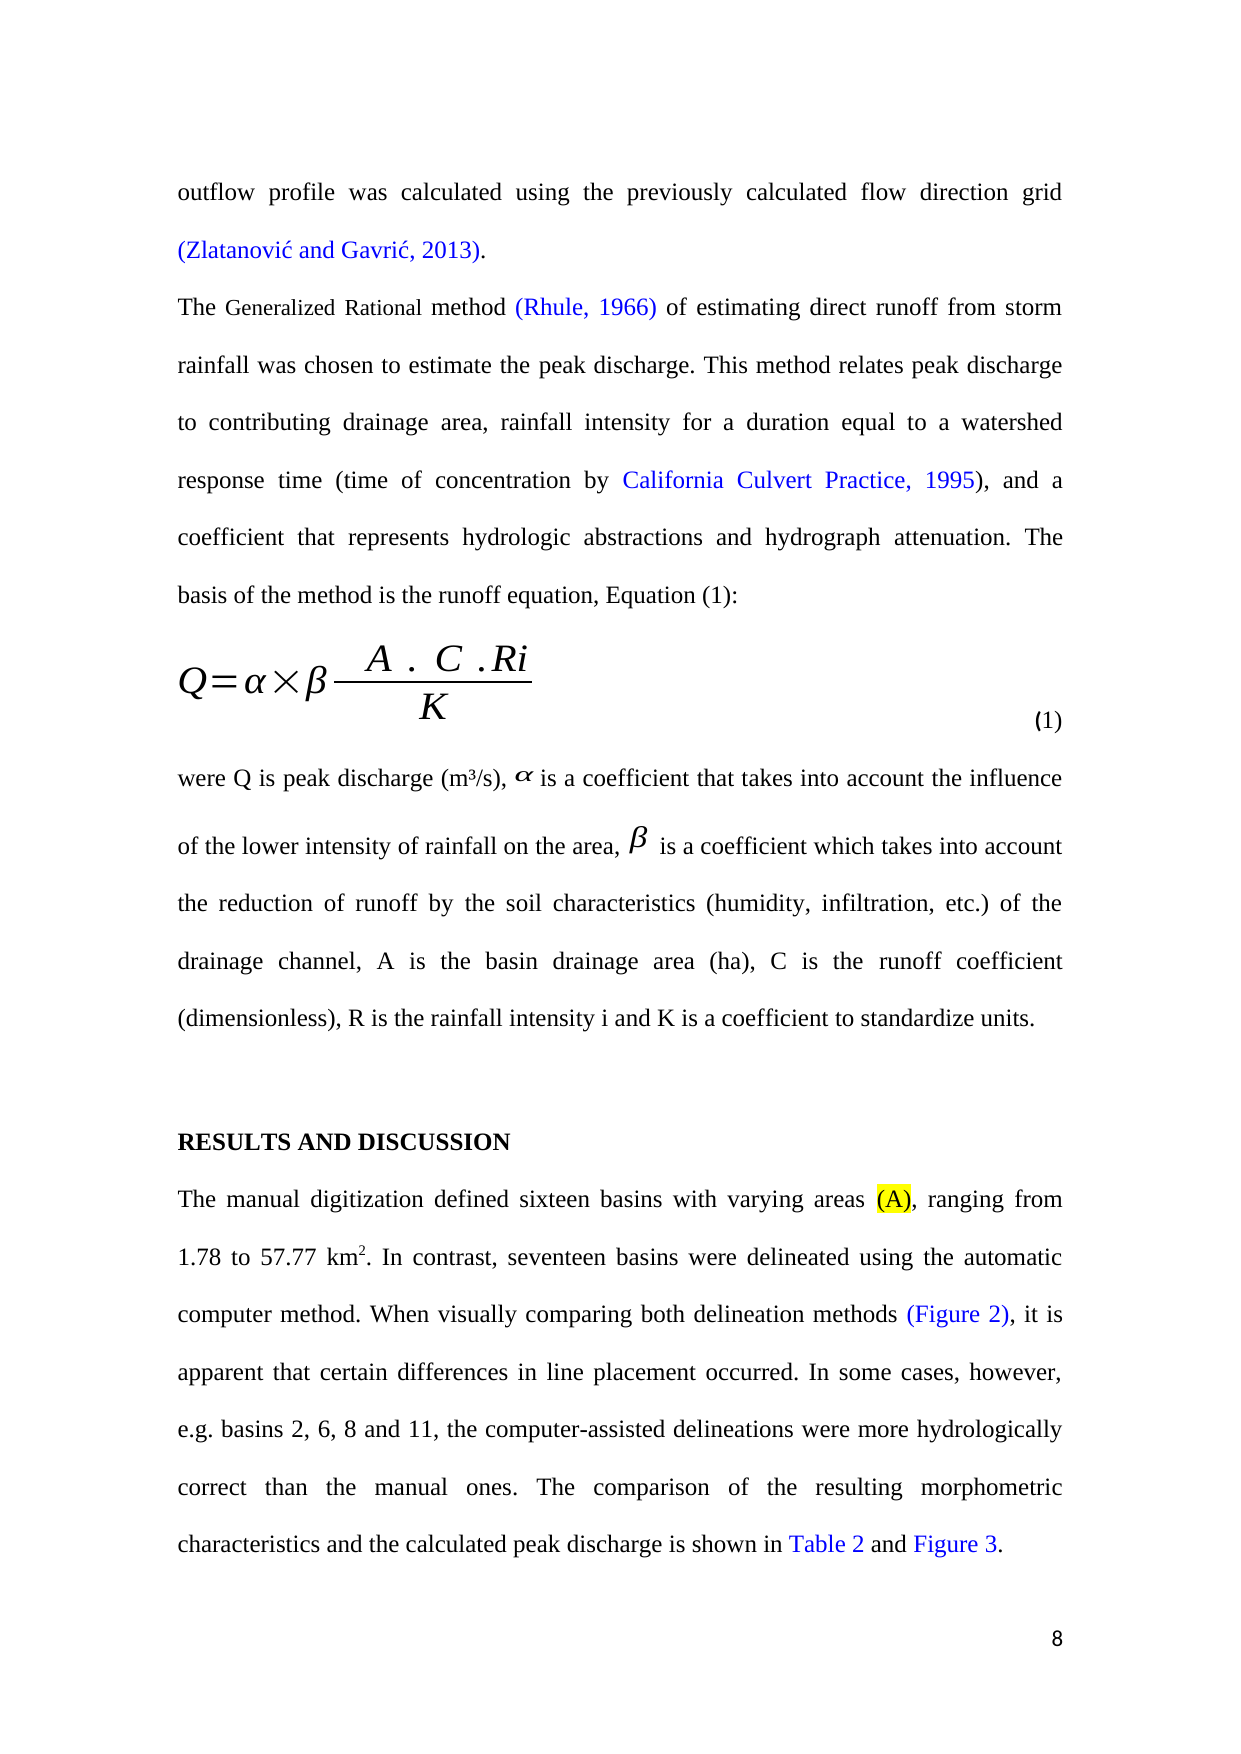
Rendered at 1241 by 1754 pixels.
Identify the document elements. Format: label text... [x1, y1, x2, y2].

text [177, 177, 1063, 263]
text RESULTS AND DISCUSSION [177, 1127, 1063, 1156]
text The Generalized Rational method (Rhule, 1966) of estimating direct runoff from storm rainfall was chosen to estimate the peak discharge. This method relates peak discharge to contributing drainage area, rainfall intensity for a duration equal to a watershed response time (time of concentration by California Culvert Practice, 1995), and a coefficient that represents hydrologic abstractions and hydrograph attenuation. The basis of the method is the runoff equation, Equation (1): [177, 292, 1063, 608]
text (1) [177, 637, 1063, 734]
text The manual digitization defined sixteen basins with varying areas (A), ranging from 1.78 to 57.77 km2. In contrast, seventeen basins were delineated using the automatic computer method. When visually comparing both delineation methods (Figure 2), it is apparent that certain differences in line placement occurred. In some cases, however, e.g. basins 2, 6, 8 and 11, the computer-assisted delineations were more hydrologically correct than the manual ones. The comparison of the resulting morphometric characteristics and the calculated peak discharge is shown in Table 2 and Figure 3. [177, 1184, 1063, 1558]
text were Q is peak discharge (m³/s), is a coefficient that takes into account the influence of the lower intensity of rainfall on the area, is a coefficient which takes into account the reduction of runoff by the soil characteristics (humidity, infiltration, etc.) of the drainage channel, A is the basin drainage area (ha), C is the runoff coefficient (dimensionless), R is the rainfall intensity i and K is a coefficient to standardize units. [177, 763, 1063, 1032]
